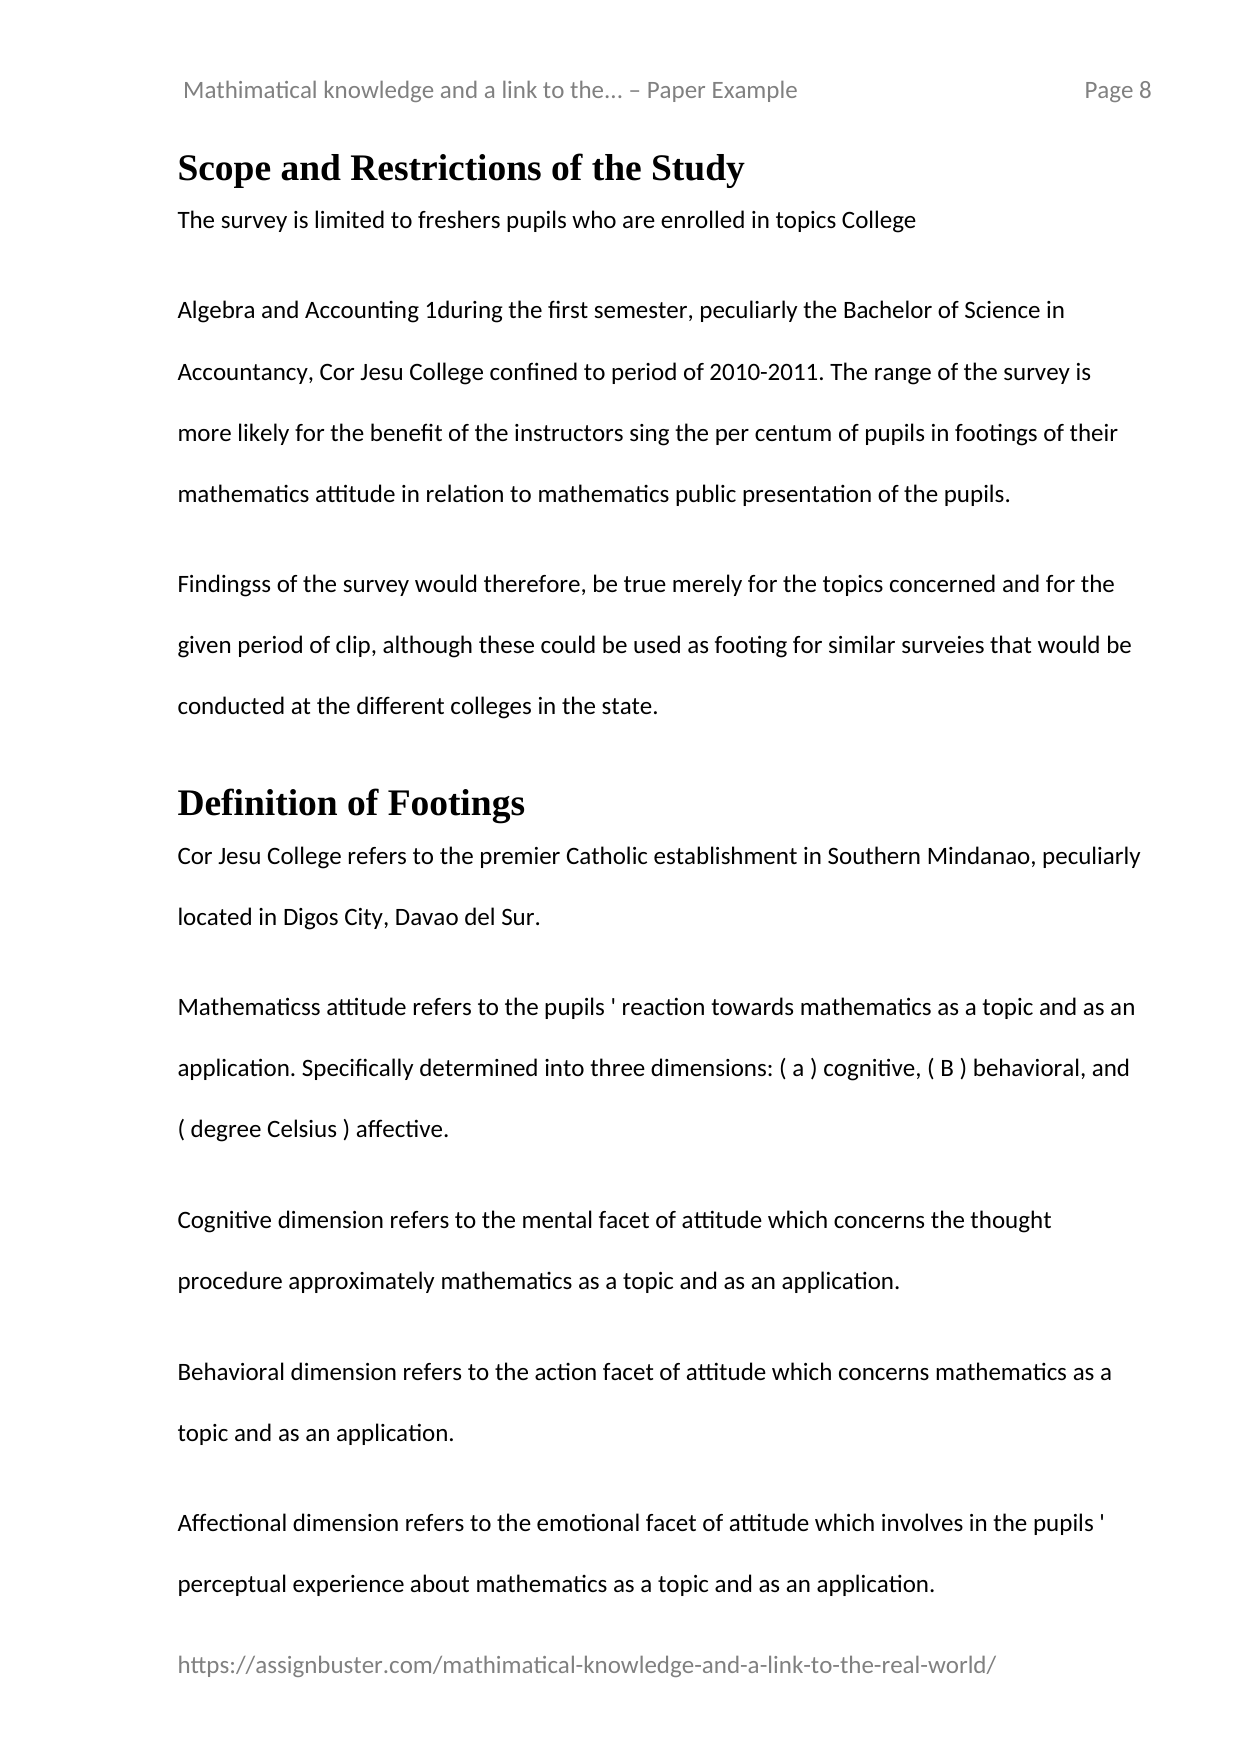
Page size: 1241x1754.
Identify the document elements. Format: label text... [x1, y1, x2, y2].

text The survey is limited to freshers pupils who are enrolled in topics College [177, 204, 1152, 234]
text Mathematicss attitude refers to the pupils ' reaction towards mathematics as a topic and as an application. Specifically determined into three dimensions: ( a ) cognitive, ( B ) behavioral, and ( degree Celsius ) affective. [177, 991, 1152, 1144]
subtitle Definition of Footings [177, 781, 1152, 824]
text Findingss of the survey would therefore, be true merely for the topics concerned and for the given period of clip, although these could be used as footing for similar surveies that would be conducted at the different colleges in the state. [177, 568, 1152, 721]
text Affectional dimension refers to the emotional facet of attitude which involves in the pupils ' perceptual experience about mathematics as a topic and as an application. [177, 1507, 1152, 1599]
text Cognitive dimension refers to the mental facet of attitude which concerns the thought procedure approximately mathematics as a topic and as an application. [177, 1204, 1152, 1296]
text Behavioral dimension refers to the action facet of attitude which concerns mathematics as a topic and as an application. [177, 1356, 1152, 1447]
text Algebra and Accounting 1during the first semester, peculiarly the Bachelor of Science in Accountancy, Cor Jesu College confined to period of 2010-2011. The range of the survey is more likely for the benefit of the instructors sing the per centum of pupils in footings of their mathematics attitude in relation to mathematics public presentation of the pupils. [177, 294, 1152, 508]
subtitle Scope and Restrictions of the Study [177, 145, 1152, 188]
text Cor Jesu College refers to the premier Catholic establishment in Southern Mindanao, peculiarly located in Digos City, Davao del Sur. [177, 840, 1152, 931]
